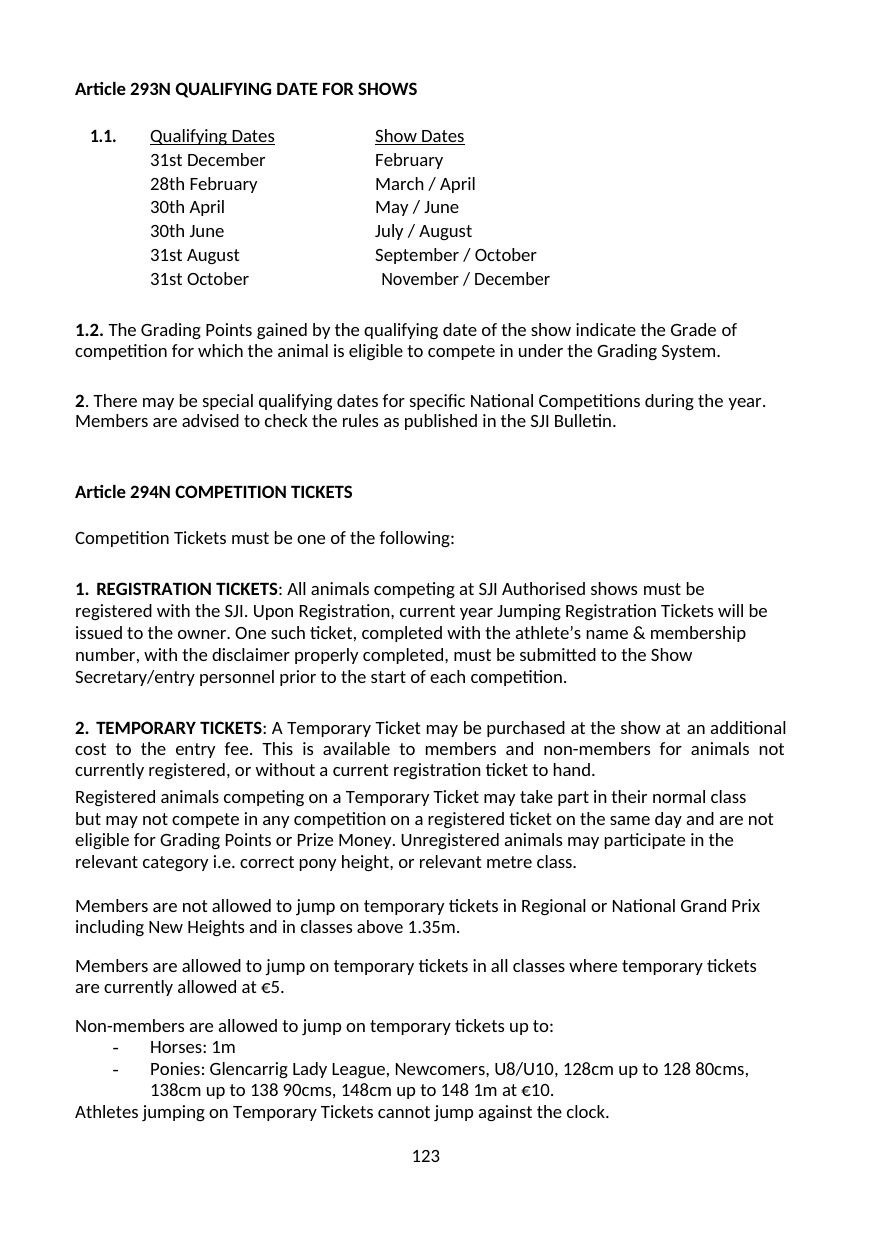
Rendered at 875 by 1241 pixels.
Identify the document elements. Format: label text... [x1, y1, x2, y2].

text 123 [75, 1145, 776, 1167]
text Competition Tickets must be one of the following: [75, 527, 797, 549]
list REGISTRATION TICKETS: All animals competing at SJI Authorised shows must be registered with the SJI. Upon Registration, current year Jumping Registration Tickets will be issued to the owner. One such ticket, completed with the athlete’s name & membership number, with the disclaimer properly completed, must be submitted to the Show Secretary/entry personnel prior to the start of each competition. [75, 578, 782, 689]
list Horses: 1m [112, 1036, 776, 1058]
list Ponies: Glencarrig Lady League, Newcomers, U8/U10, 128cm up to 128 80cms, 138cm up to 138 90cms, 148cm up to 148 1m at €10. [112, 1058, 776, 1101]
text Article 294N COMPETITION TICKETS [75, 480, 797, 503]
list TEMPORARY TICKETS: A Temporary Ticket may be purchased at the show at an additional cost to the entry fee. This is available to members and non-members for animals not currently registered, or without a current registration ticket to hand. [75, 718, 787, 781]
text Non-members are allowed to jump on temporary tickets up to: [75, 1015, 776, 1036]
text Athletes jumping on Temporary Tickets cannot jump against the clock. [75, 1101, 776, 1122]
text 1.2. The Grading Points gained by the qualifying date of the show indicate the Grade of competition for which the animal is eligible to compete in under the Grading System. [75, 320, 782, 362]
text 2. There may be special qualifying dates for specific National Competitions during the year. Members are advised to check the rules as published in the SJI Bulletin. [75, 391, 795, 432]
text Members are not allowed to jump on temporary tickets in Regional or National Grand Prix including New Heights and in classes above 1.35m. [75, 896, 776, 939]
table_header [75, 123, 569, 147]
text Members are allowed to jump on temporary tickets in all classes where temporary tickets are currently allowed at €5. [75, 955, 776, 998]
list Article 293N QUALIFYING DATE FOR SHOWS [75, 79, 757, 99]
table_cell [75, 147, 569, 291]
text Registered animals competing on a Temporary Ticket may take part in their normal class but may not compete in any competition on a registered ticket on the same day and are not eligible for Grading Points or Prize Money. Unregistered animals may participate in the relevant category i.e. correct pony height, or relevant metre class. [75, 787, 776, 873]
